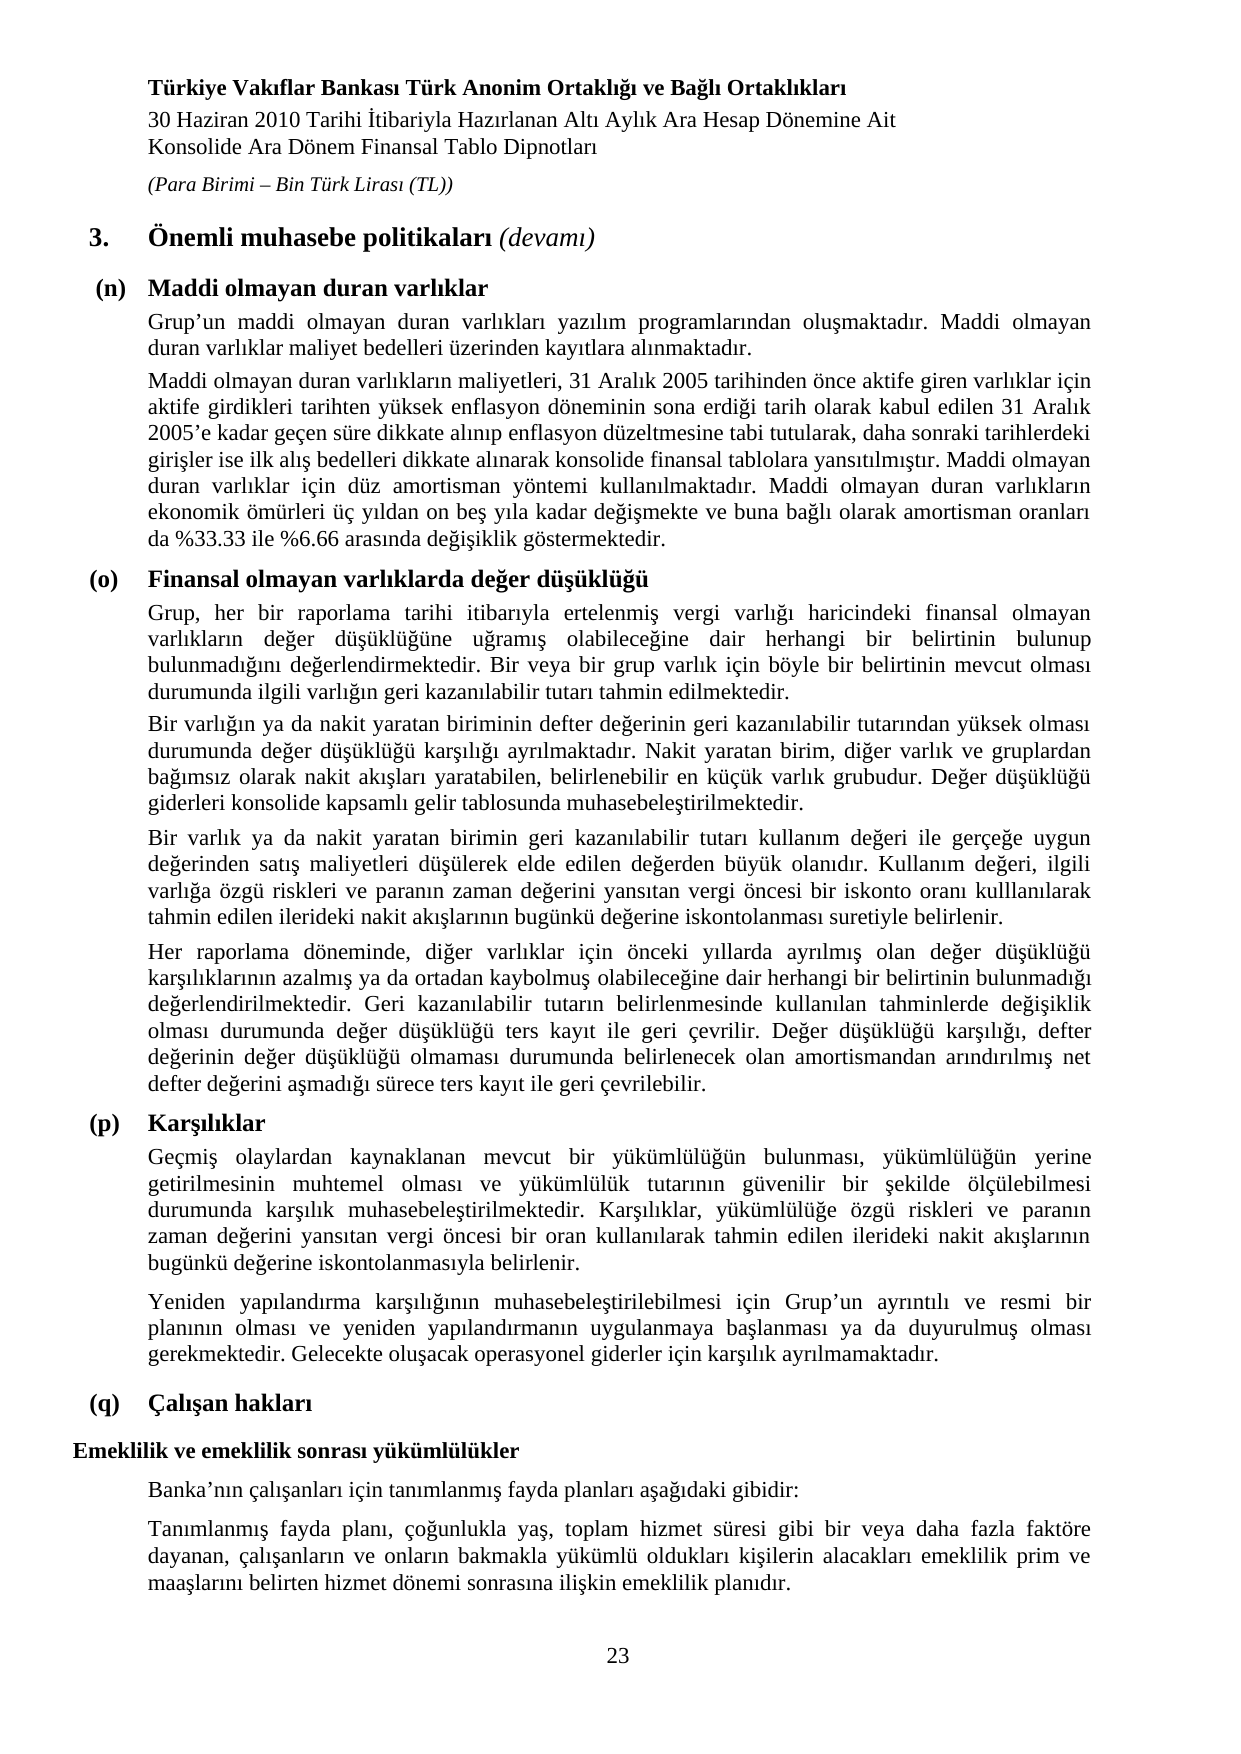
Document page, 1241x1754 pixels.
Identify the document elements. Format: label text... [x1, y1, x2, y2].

text (o) Finansal olmayan varlıklarda değer düşüklüğü [89, 564, 1092, 592]
text Her raporlama döneminde, diğer varlıklar için önceki yıllarda ayrılmış olan değer düşüklüğü karşılıklarının azalmış ya da ortadan kaybolmuş olabileceğine dair herhangi bir belirtinin bulunmadığı değerlendirilmektedir. Geri kazanılabilir tutarın belirlenmesinde kullanılan tahminlerde değişiklik olması durumunda değer düşüklüğü ters kayıt ile geri çevrilir. Değer düşüklüğü karşılığı, defter değerinin değer düşüklüğü olmaması durumunda belirlenecek olan amortismandan arındırılmış net defter değerini aşmadığı sürece ters kayıt ile geri çevrilebilir. [148, 938, 1092, 1096]
text Grup, her bir raporlama tarihi itibarıyla ertelenmiş vergi varlığı haricindeki finansal olmayan varlıkların değer düşüklüğüne uğramış olabileceğine dair herhangi bir belirtinin bulunup bulunmadığını değerlendirmektedir. Bir veya bir grup varlık için böyle bir belirtinin mevcut olması durumunda ilgili varlığın geri kazanılabilir tutarı tahmin edilmektedir. [148, 599, 1092, 704]
text (p) Karşılıklar [89, 1108, 1092, 1137]
text (q) Çalışan hakları [89, 1388, 1092, 1416]
text Tanımlanmış fayda planı, çoğunlukla yaş, toplam hizmet süresi gibi bir veya daha fazla faktöre dayanan, çalışanların ve onların bakmakla yükümlü oldukları kişilerin alacakları emeklilik prim ve maaşlarını belirten hizmet dönemi sonrasına ilişkin emeklilik planıdır. [148, 1515, 1092, 1596]
subtitle 3. Önemli muhasebe politikaları (devamı) [89, 221, 1092, 252]
text Maddi olmayan duran varlıkların maliyetleri, 31 Aralık 2005 tarihinden önce aktife giren varlıklar için aktife girdikleri tarihten yüksek enflasyon döneminin sona erdiği tarih olarak kabul edilen 31 Aralık 2005’e kadar geçen süre dikkate alınıp enflasyon düzeltmesine tabi tutularak, daha sonraki tarihlerdeki girişler ise ilk alış bedelleri dikkate alınarak konsolide finansal tablolara yansıtılmıştır. Maddi olmayan duran varlıklar için düz amortisman yöntemi kullanılmaktadır. Maddi olmayan duran varlıkların ekonomik ömürleri üç yıldan on beş yıla kadar değişmekte ve buna bağlı olarak amortisman oranları da %33.33 ile %6.66 arasında değişiklik göstermektedir. [148, 367, 1092, 551]
subtitle Emeklilik ve emeklilik sonrası yükümlülükler [73, 1437, 1089, 1463]
text Geçmiş olaylardan kaynaklanan mevcut bir yükümlülüğün bulunması, yükümlülüğün yerine getirilmesinin muhtemel olması ve yükümlülük tutarının güvenilir bir şekilde ölçülebilmesi durumunda karşılık muhasebeleştirilmektedir. Karşılıklar, yükümlülüğe özgü riskleri ve paranın zaman değerini yansıtan vergi öncesi bir oran kullanılarak tahmin edilen ilerideki nakit akışlarının bugünkü değerine iskontolanmasıyla belirlenir. [148, 1143, 1092, 1275]
text Yeniden yapılandırma karşılığının muhasebeleştirilebilmesi için Grup’un ayrıntılı ve resmi bir planının olması ve yeniden yapılandırmanın uygulanmaya başlanması ya da duyurulmuş olması gerekmektedir. Gelecekte oluşacak operasyonel giderler için karşılık ayrılmamaktadır. [148, 1288, 1092, 1367]
text Banka’nın çalışanları için tanımlanmış fayda planları aşağıdaki gibidir: [148, 1476, 1092, 1502]
text Bir varlığın ya da nakit yaratan biriminin defter değerinin geri kazanılabilir tutarından yüksek olması durumunda değer düşüklüğü karşılığı ayrılmaktadır. Nakit yaratan birim, diğer varlık ve gruplardan bağımsız olarak nakit akışları yaratabilen, belirlenebilir en küçük varlık grubudur. Değer düşüklüğü giderleri konsolide kapsamlı gelir tablosunda muhasebeleştirilmektedir. [148, 710, 1092, 816]
text Grup’un maddi olmayan duran varlıkları yazılım programlarından oluşmaktadır. Maddi olmayan duran varlıklar maliyet bedelleri üzerinden kayıtlara alınmaktadır. [148, 308, 1092, 360]
text (n) Maddi olmayan duran varlıklar [89, 273, 1092, 301]
text Bir varlık ya da nakit yaratan birimin geri kazanılabilir tutarı kullanım değeri ile gerçeğe uygun değerinden satış maliyetleri düşülerek elde edilen değerden büyük olanıdır. Kullanım değeri, ilgili varlığa özgü riskleri ve paranın zaman değerini yansıtan vergi öncesi bir iskonto oranı kulllanılarak tahmin edilen ilerideki nakit akışlarının bugünkü değerine iskontolanması suretiyle belirlenir. [148, 824, 1092, 929]
